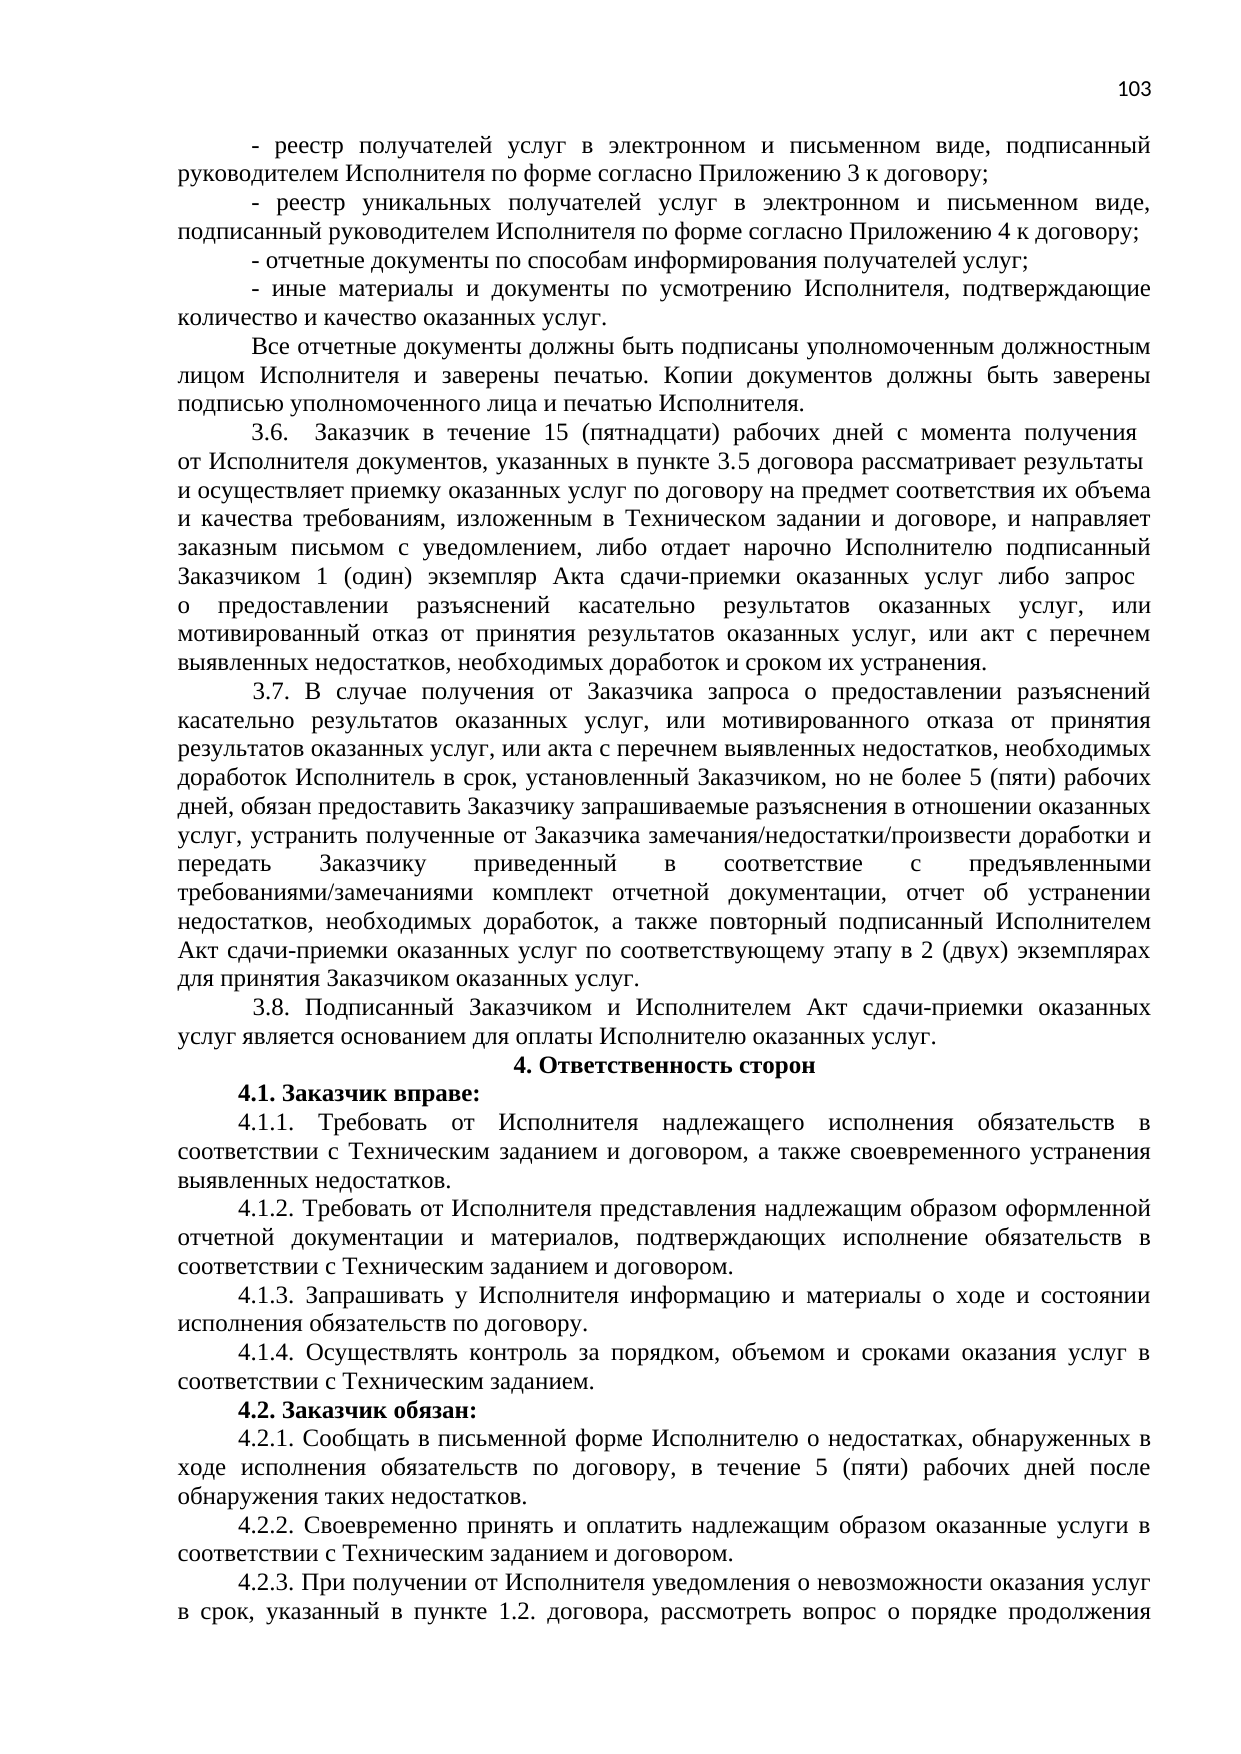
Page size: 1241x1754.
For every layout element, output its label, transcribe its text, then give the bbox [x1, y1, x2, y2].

text 4.1. Заказчик вправе: [177, 1078, 1152, 1107]
text - реестр уникальных получателей услуг в электронном и письменном виде, подписанный руководителем Исполнителя по форме согласно Приложению 4 к договору; [177, 187, 1152, 245]
text 3.6. Заказчик в течение 15 (пятнадцати) рабочих дней с момента получения от Исполнителя документов, указанных в пункте 3.5 договора рассматривает результаты и осуществляет приемку оказанных услуг по договору на предмет соответствия их объема и качества требованиям, изложенным в Техническом задании и договоре, и направляет заказным письмом с уведомлением, либо отдает нарочно Исполнителю подписанный Заказчиком 1 (один) экземпляр Акта сдачи-приемки оказанных услуг либо запрос о предоставлении разъяснений касательно результатов оказанных услуг, или мотивированный отказ от принятия результатов оказанных услуг, или акт с перечнем выявленных недостатков, необходимых доработок и сроком их устранения. [177, 417, 1152, 676]
text - иные материалы и документы по усмотрению Исполнителя, подтверждающие количество и качество оказанных услуг. [177, 273, 1152, 331]
text 4.2.2. Своевременно принять и оплатить надлежащим образом оказанные услуги в соответствии с Техническим заданием и договором. [177, 1510, 1152, 1567]
text 4. Ответственность сторон [177, 1050, 1152, 1078]
text 3.7. В случае получения от Заказчика запроса о предоставлении разъяснений касательно результатов оказанных услуг, или мотивированного отказа от принятия результатов оказанных услуг, или акта с перечнем выявленных недостатков, необходимых доработок Исполнитель в срок, установленный Заказчиком, но не более 5 (пяти) рабочих дней, обязан предоставить Заказчику запрашиваемые разъяснения в отношении оказанных услуг, устранить полученные от Заказчика замечания/недостатки/произвести доработки и передать Заказчику приведенный в соответствие с предъявленными требованиями/замечаниями комплект отчетной документации, отчет об устранении недостатков, необходимых доработок, а также повторный подписанный Исполнителем Акт сдачи-приемки оказанных услуг по соответствующему этапу в 2 (двух) экземплярах для принятия Заказчиком оказанных услуг. [177, 676, 1152, 992]
text 4.1.4. Осуществлять контроль за порядком, объемом и сроками оказания услуг в соответствии с Техническим заданием. [177, 1337, 1152, 1395]
text 3.8. Подписанный Заказчиком и Исполнителем Акт сдачи-приемки оказанных услуг является основанием для оплаты Исполнителю оказанных услуг. [177, 992, 1152, 1050]
text - реестр получателей услуг в электронном и письменном виде, подписанный руководителем Исполнителя по форме согласно Приложению 3 к договору; [177, 130, 1152, 187]
text 4.2. Заказчик обязан: [177, 1395, 1152, 1423]
text - отчетные документы по способам информирования получателей услуг; [177, 245, 1152, 273]
text Все отчетные документы должны быть подписаны уполномоченным должностным лицом Исполнителя и заверены печатью. Копии документов должны быть заверены подписью уполномоченного лица и печатью Исполнителя. [177, 331, 1152, 417]
text 4.1.3. Запрашивать у Исполнителя информацию и материалы о ходе и состоянии исполнения обязательств по договору. [177, 1280, 1152, 1337]
text 4.1.1. Требовать от Исполнителя надлежащего исполнения обязательств в соответствии с Техническим заданием и договором, а также своевременного устранения выявленных недостатков. [177, 1107, 1152, 1193]
text 4.2.1. Сообщать в письменной форме Исполнителю о недостатках, обнаруженных в ходе исполнения обязательств по договору, в течение 5 (пяти) рабочих дней после обнаружения таких недостатков. [177, 1423, 1152, 1510]
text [177, 1567, 1152, 1625]
text 4.1.2. Требовать от Исполнителя представления надлежащим образом оформленной отчетной документации и материалов, подтверждающих исполнение обязательств в соответствии с Техническим заданием и договором. [177, 1193, 1152, 1280]
